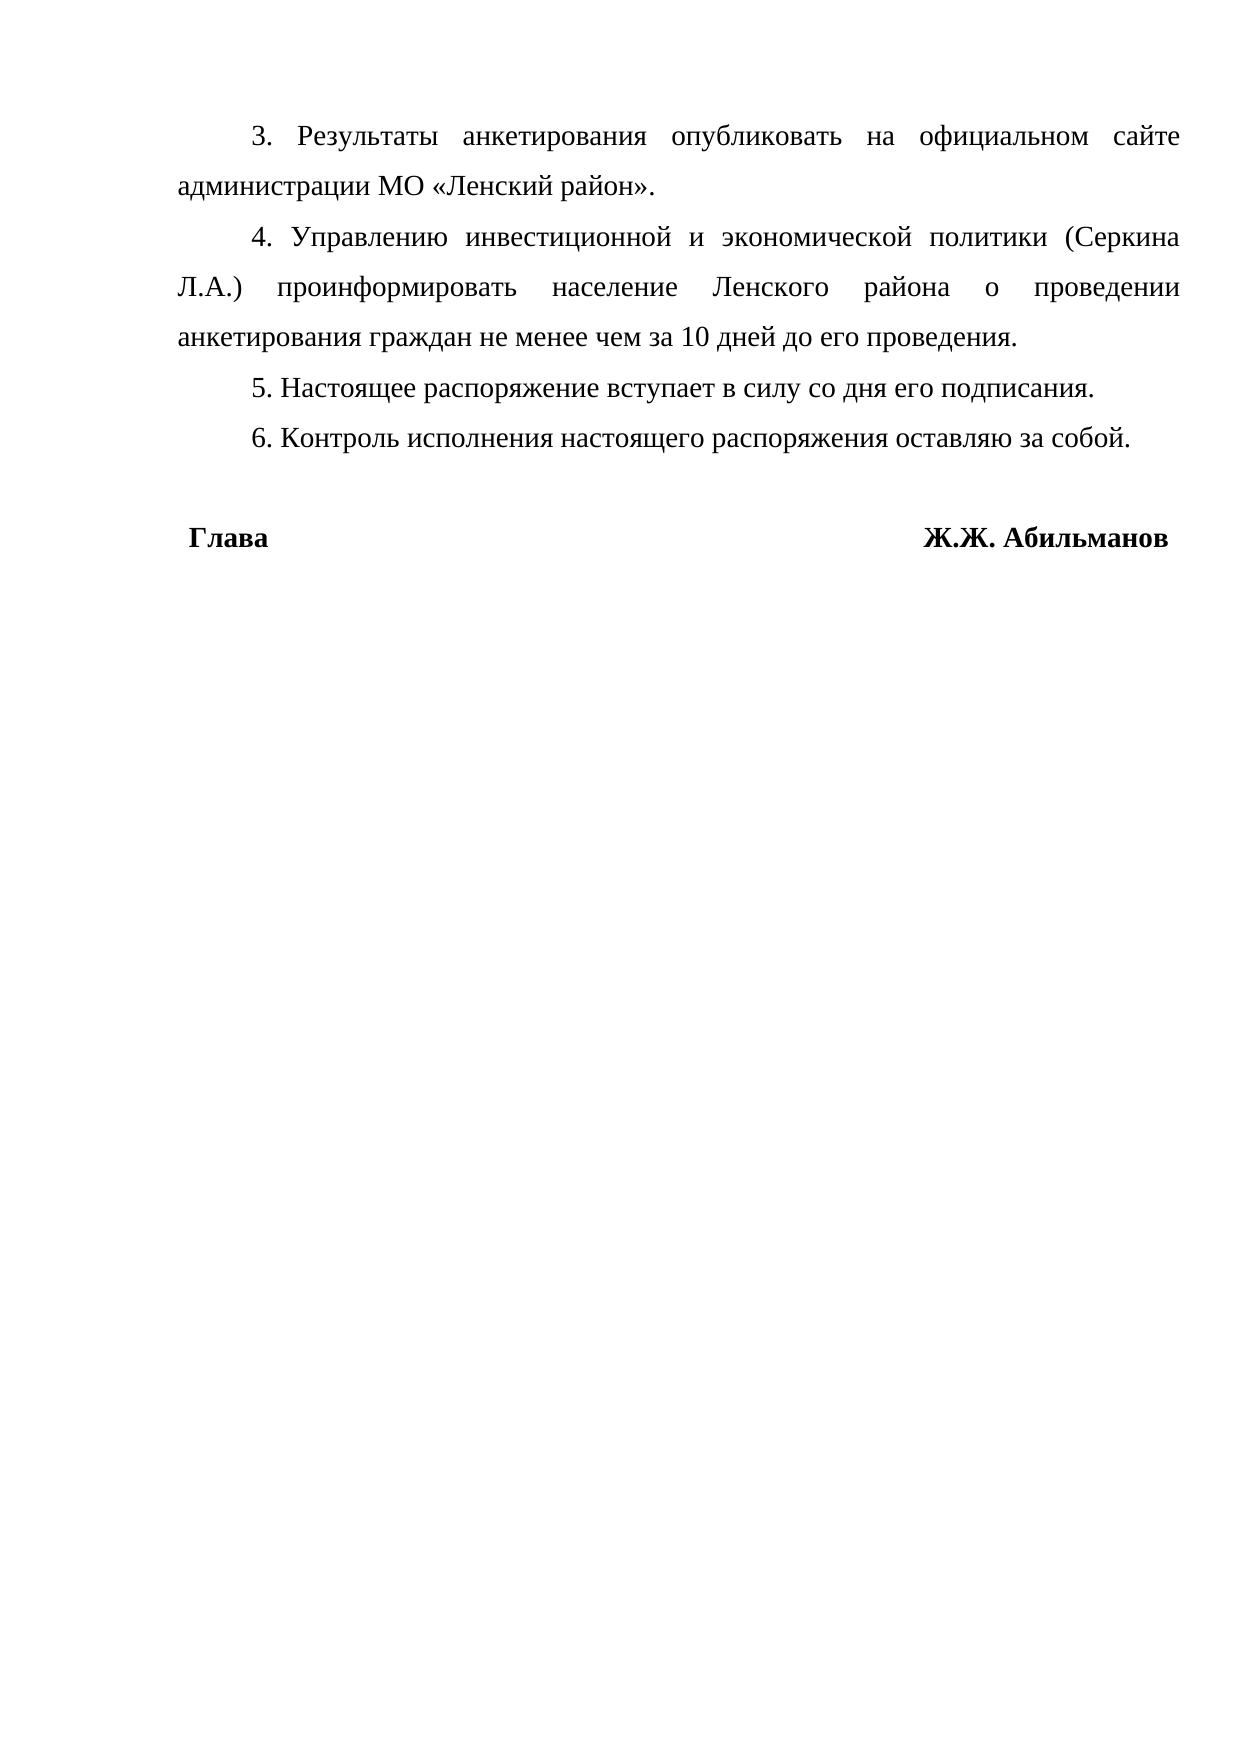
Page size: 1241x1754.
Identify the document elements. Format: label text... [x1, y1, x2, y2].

text 6. Контроль исполнения настоящего распоряжения оставляю за собой. [177, 420, 1181, 453]
text 3. Результаты анкетирования опубликовать на официальном сайте администрации МО «Ленский район». [177, 118, 1181, 202]
text 5. Настоящее распоряжение вступает в силу со дня его подписания. [177, 370, 1181, 403]
table_header Глава [177, 521, 679, 566]
table_header Ж.Ж. Абильманов [679, 521, 1180, 566]
text 4. Управлению инвестиционной и экономической политики (Серкина Л.А.) проинформировать население Ленского района о проведении анкетирования граждан не менее чем за 10 дней до его проведения. [177, 219, 1181, 353]
